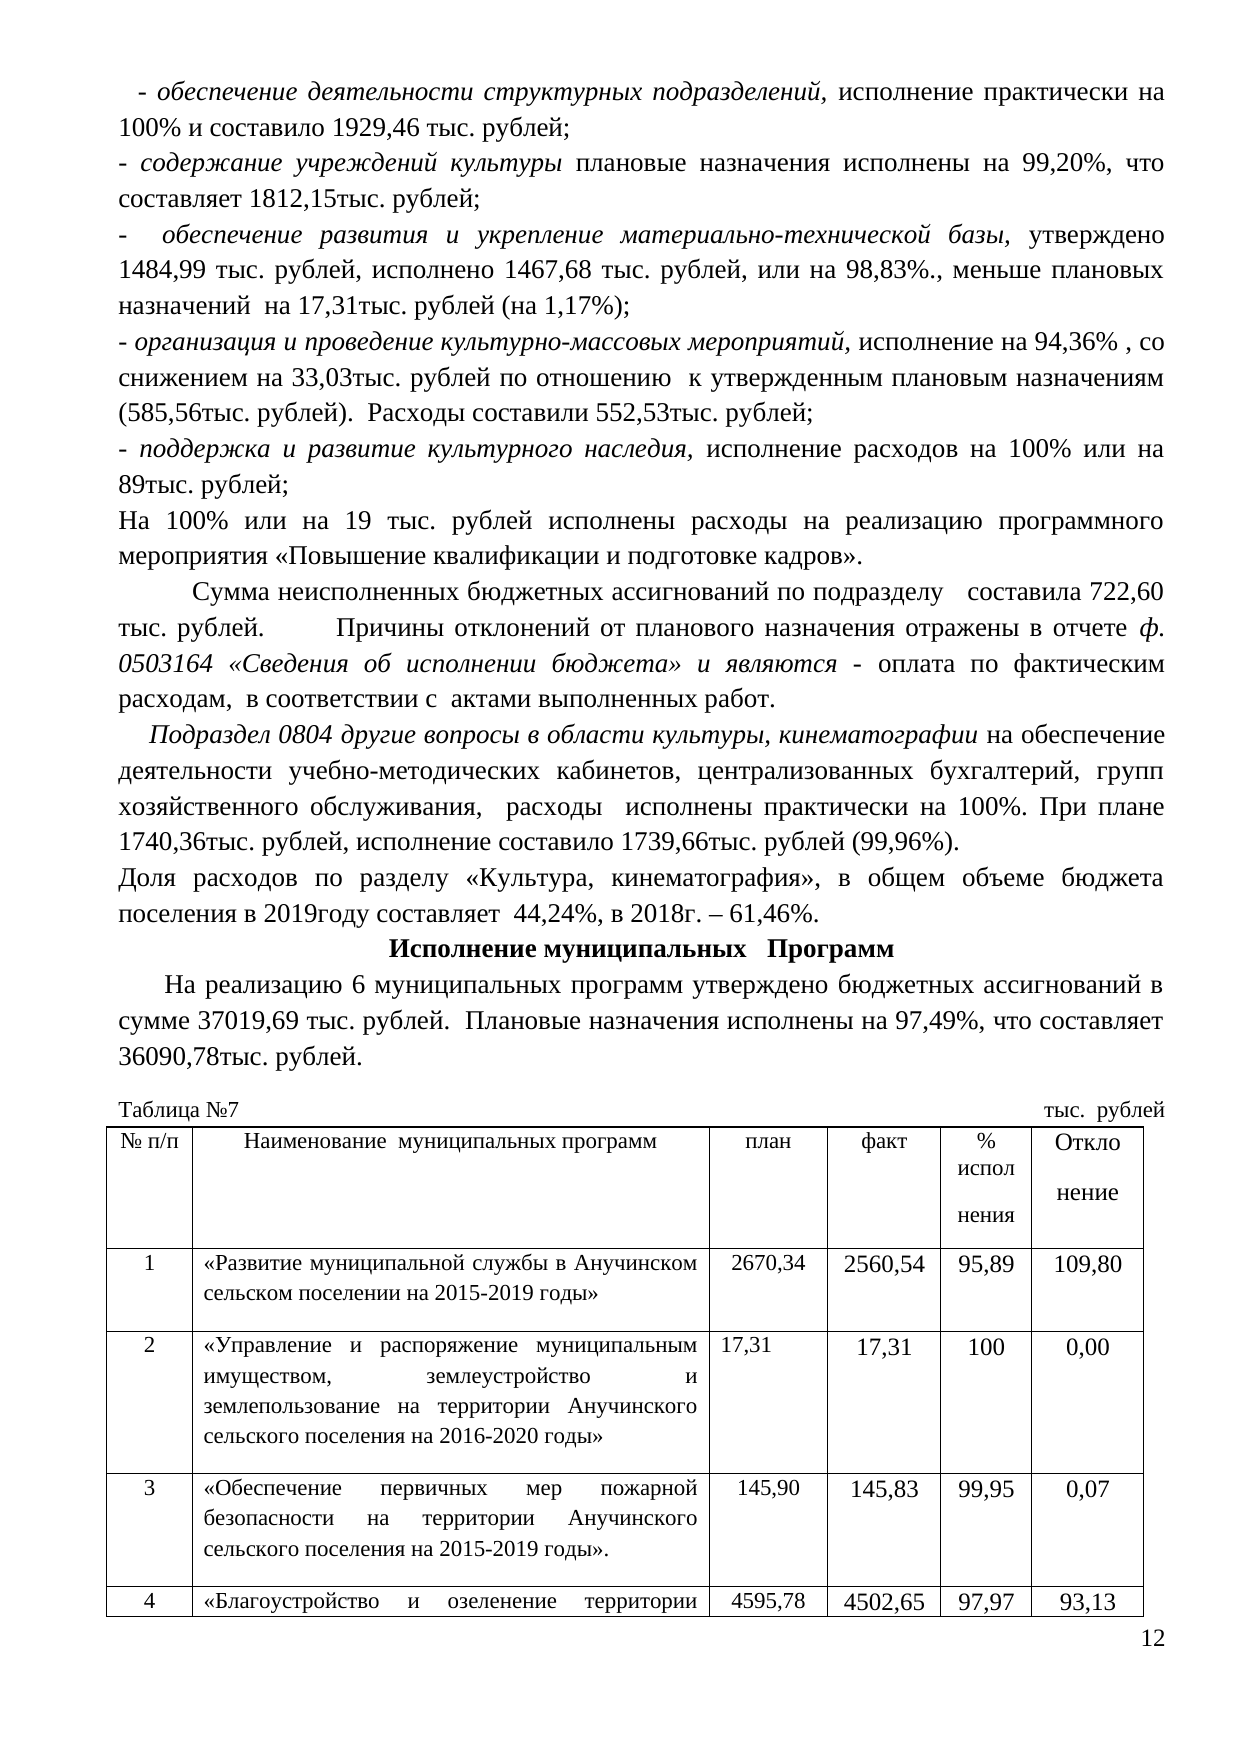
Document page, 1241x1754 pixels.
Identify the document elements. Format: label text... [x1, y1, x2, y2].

table_cell 4 [107, 1587, 192, 1616]
text Исполнение муниципальных Программ [118, 932, 1165, 964]
text Сумма неисполненных бюджетных ассигнований по подразделу составила 722,60 тыс. рублей. Причины отклонений от планового назначения отражены в отчете ф. 0503164 «Сведения об исполнении бюджета» и являются - оплата по фактическим расходам, в соответствии с актами выполненных работ. [118, 575, 1165, 713]
table_cell 100 [941, 1332, 1031, 1473]
table_header факт [828, 1128, 940, 1248]
text - обеспечение деятельности структурных подразделений, исполнение практически на 100% и составило 1929,46 тыс. рублей; [118, 75, 1165, 142]
text - поддержка и развитие культурного наследия, исполнение расходов на 100% или на 89тыс. рублей; [118, 432, 1165, 499]
table_cell 3 [107, 1474, 192, 1586]
table_cell 0,00 [1032, 1332, 1143, 1473]
table_cell 145,83 [828, 1474, 940, 1586]
table_cell «Развитие муниципальной службы в Анучинском сельском поселении на 2015-2019 годы» [193, 1249, 709, 1331]
table_header Откло нение [1032, 1128, 1143, 1248]
table_cell 2 [107, 1332, 192, 1473]
table_header Наименование муниципальных программ [193, 1128, 709, 1248]
table_header % испол нения [941, 1128, 1031, 1248]
table_cell 4502,65 [828, 1587, 940, 1616]
table_cell 2560,54 [828, 1249, 940, 1331]
table_cell 99,95 [941, 1474, 1031, 1586]
table_cell 109,80 [1032, 1249, 1143, 1331]
table_cell 17,31 [710, 1332, 827, 1473]
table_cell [193, 1587, 709, 1616]
table_cell 2670,34 [710, 1249, 827, 1331]
text - организация и проведение культурно-массовых мероприятий, исполнение на 94,36% , со снижением на 33,03тыс. рублей по отношению к утвержденным плановым назначениям (585,56тыс. рублей). Расходы составили 552,53тыс. рублей; [118, 325, 1165, 428]
table_cell 4595,78 [710, 1587, 827, 1616]
text Подраздел 0804 другие вопросы в области культуры, кинематографии на обеспечение деятельности учебно-методических кабинетов, централизованных бухгалтерий, групп хозяйственного обслуживания, расходы исполнены практически на 100%. При плане 1740,36тыс. рублей, исполнение составило 1739,66тыс. рублей (99,96%). [118, 718, 1165, 856]
text - обеспечение развития и укрепление материально-технической базы, утверждено 1484,99 тыс. рублей, исполнено 1467,68 тыс. рублей, или на 98,83%., меньше плановых назначений на 17,31тыс. рублей (на 1,17%); [118, 218, 1165, 321]
text На 100% или на 19 тыс. рублей исполнены расходы на реализацию программного мероприятия «Повышение квалификации и подготовке кадров». [118, 504, 1165, 571]
table_cell 93,13 [1032, 1587, 1143, 1616]
table_cell 0,07 [1032, 1474, 1143, 1586]
text На реализацию 6 муниципальных программ утверждено бюджетных ассигнований в сумме 37019,69 тыс. рублей. Плановые назначения исполнены на 97,49%, что составляет 36090,78тыс. рублей. [118, 968, 1165, 1071]
text Доля расходов по разделу «Культура, кинематография», в общем объеме бюджета поселения в 2019году составляет 44,24%, в 2018г. – 61,46%. [118, 861, 1165, 928]
text - содержание учреждений культуры плановые назначения исполнены на 99,20%, что составляет 1812,15тыс. рублей; [118, 146, 1165, 213]
table_header № п/п [107, 1128, 192, 1248]
table_cell 97,97 [941, 1587, 1031, 1616]
table_cell 1 [107, 1249, 192, 1331]
text Таблица №7 тыс. рублей [118, 1096, 1165, 1123]
table_cell «Обеспечение первичных мер пожарной безопасности на территории Анучинского сельского поселения на 2015-2019 годы». [193, 1474, 709, 1586]
table_cell «Управление и распоряжение муниципальным имуществом, землеустройство и землепользование на территории Анучинского сельского поселения на 2016-2020 годы» [193, 1332, 709, 1473]
table_cell 95,89 [941, 1249, 1031, 1331]
table_cell 17,31 [828, 1332, 940, 1473]
table_cell 145,90 [710, 1474, 827, 1586]
table_header план [710, 1128, 827, 1248]
